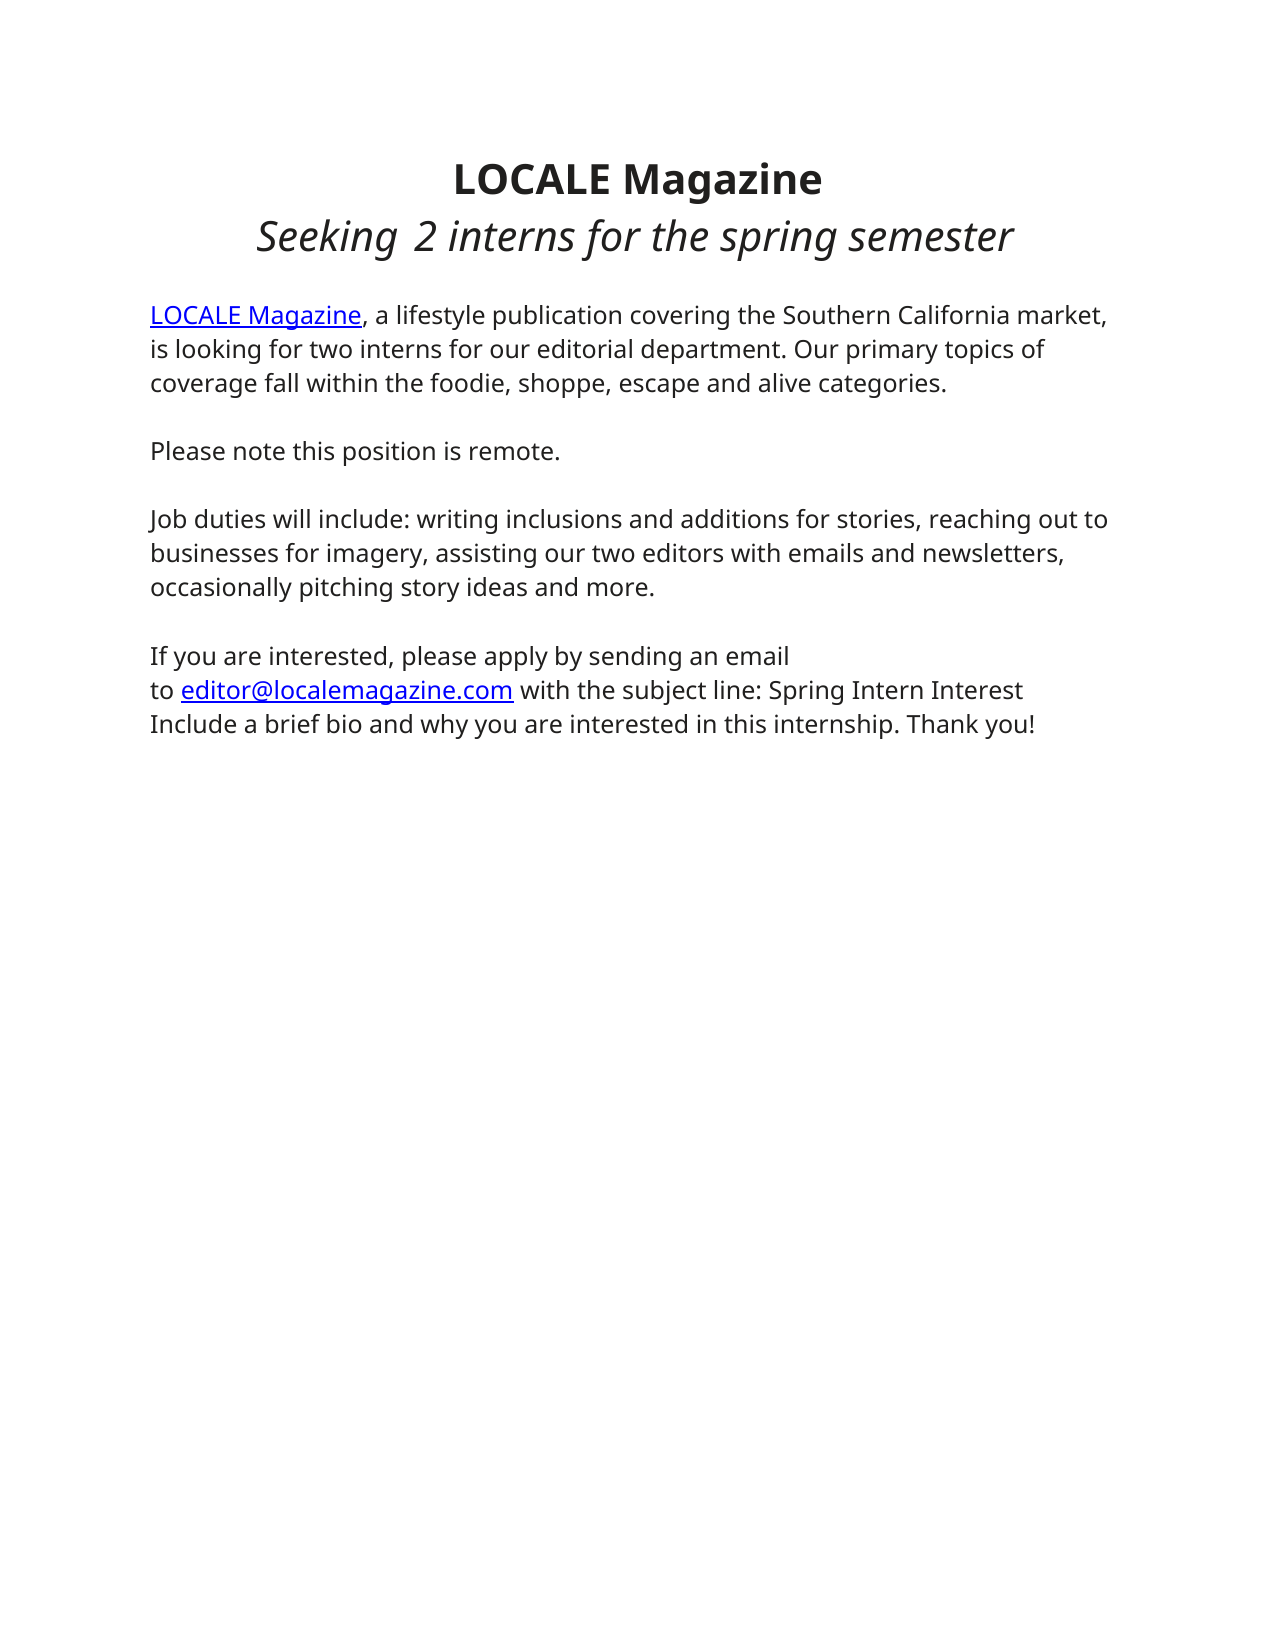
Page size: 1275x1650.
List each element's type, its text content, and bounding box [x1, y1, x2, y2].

text If you are interested, please apply by sending an email to editor@localemagazine.com with the subject line: Spring Intern Interest [150, 638, 1125, 706]
text Please note this position is remote. [150, 434, 1125, 468]
text Job duties will include: writing inclusions and additions for stories, reaching out to businesses for imagery, assisting our two editors with emails and newsletters, occasionally pitching story ideas and more. [150, 502, 1125, 604]
text Seeking 2 interns for the spring semester [150, 207, 1125, 263]
text LOCALE Magazine [150, 150, 1125, 207]
text Include a brief bio and why you are interested in this internship. Thank you! [150, 706, 1125, 740]
text LOCALE Magazine, a lifestyle publication covering the Southern California market, is looking for two interns for our editorial department. Our primary topics of coverage fall within the foodie, shoppe, escape and alive categories. [150, 298, 1125, 400]
